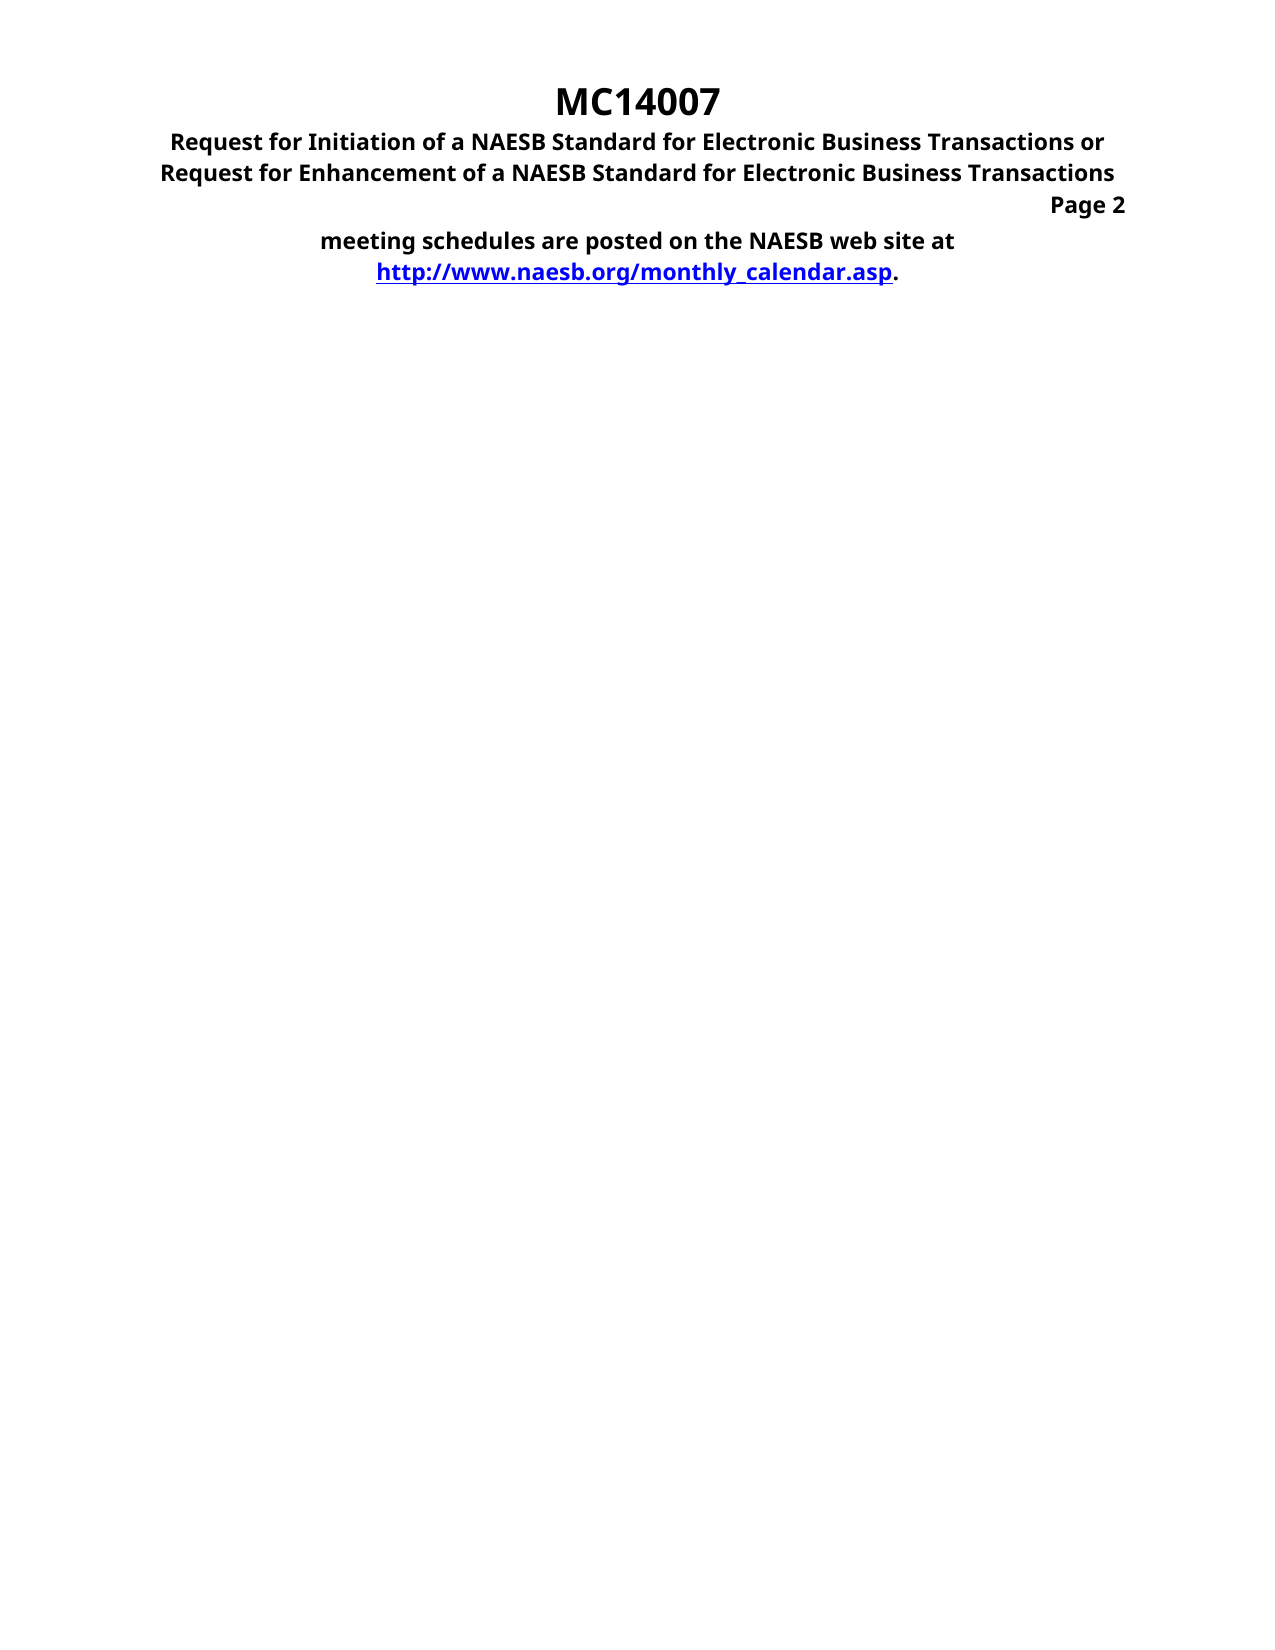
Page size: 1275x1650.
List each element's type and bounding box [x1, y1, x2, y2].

text [150, 225, 1125, 287]
